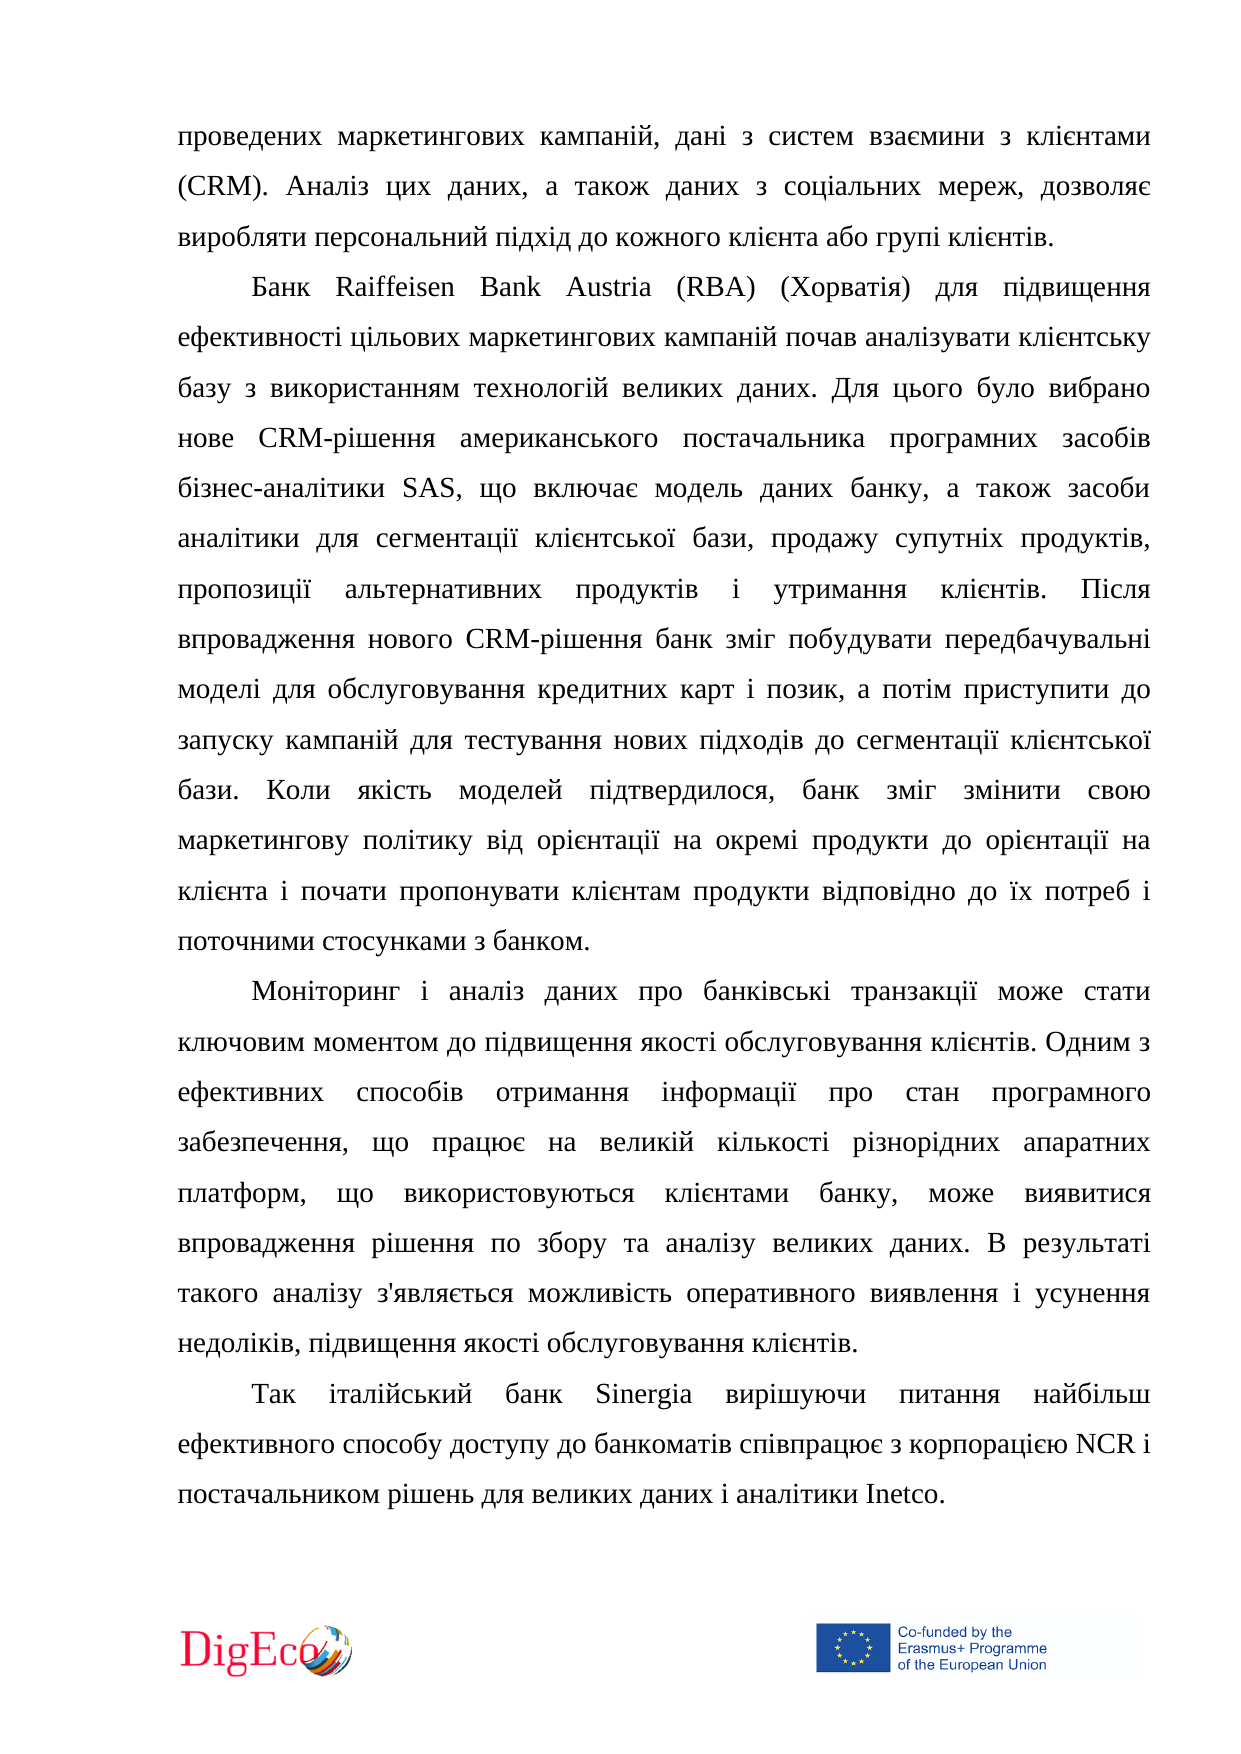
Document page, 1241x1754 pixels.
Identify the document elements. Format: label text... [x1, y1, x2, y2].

text Моніторинг і аналіз даних про банківські транзакції може стати ключовим моментом до підвищення якості обслуговування клієнтів. Одним з ефективних способів отримання інформації про стан програмного забезпечення, що працює на великій кількості різнорідних апаратних платформ, що використовуються клієнтами банку, може виявитися впровадження рішення по збору та аналізу великих даних. В результаті такого аналізу з'являється можливість оперативного виявлення і усунення недоліків, підвищення якості обслуговування клієнтів. [177, 973, 1152, 1359]
picture [177, 1621, 355, 1681]
text Банк Raiffeisen Bank Austria (RBA) (Хорватія) для підвищення ефективності цільових маркетингових кампаній почав аналізувати клієнтську базу з використанням технологій великих даних. Для цього було вибрано нове CRM-рішення американського постачальника програмних засобів бізнес-аналітики SAS, що включає модель даних банку, а також засоби аналітики для сегментації клієнтської бази, продажу супутніх продуктів, пропозиції альтернативних продуктів і утримання клієнтів. Після впровадження нового CRM-рішення банк зміг побудувати передбачувальні моделі для обслуговування кредитних карт і позик, а потім приступити до запуску кампаній для тестування нових підходів до сегментації клієнтської бази. Коли якість моделей підтвердилося, банк зміг змінити свою маркетингову політику від орієнтації на окремі продукти до орієнтації на клієнта і почати пропонувати клієнтам продукти відповідно до їх потреб і поточними стосунками з банком. [177, 269, 1152, 957]
picture [804, 1613, 1142, 1681]
text Так італійський банк Sinergia вирішуючи питання найбільш ефективного способу доступу до банкоматів співпрацює з корпорацією NCR і постачальником рішень для великих даних і аналітики Inetco. [177, 1376, 1152, 1510]
